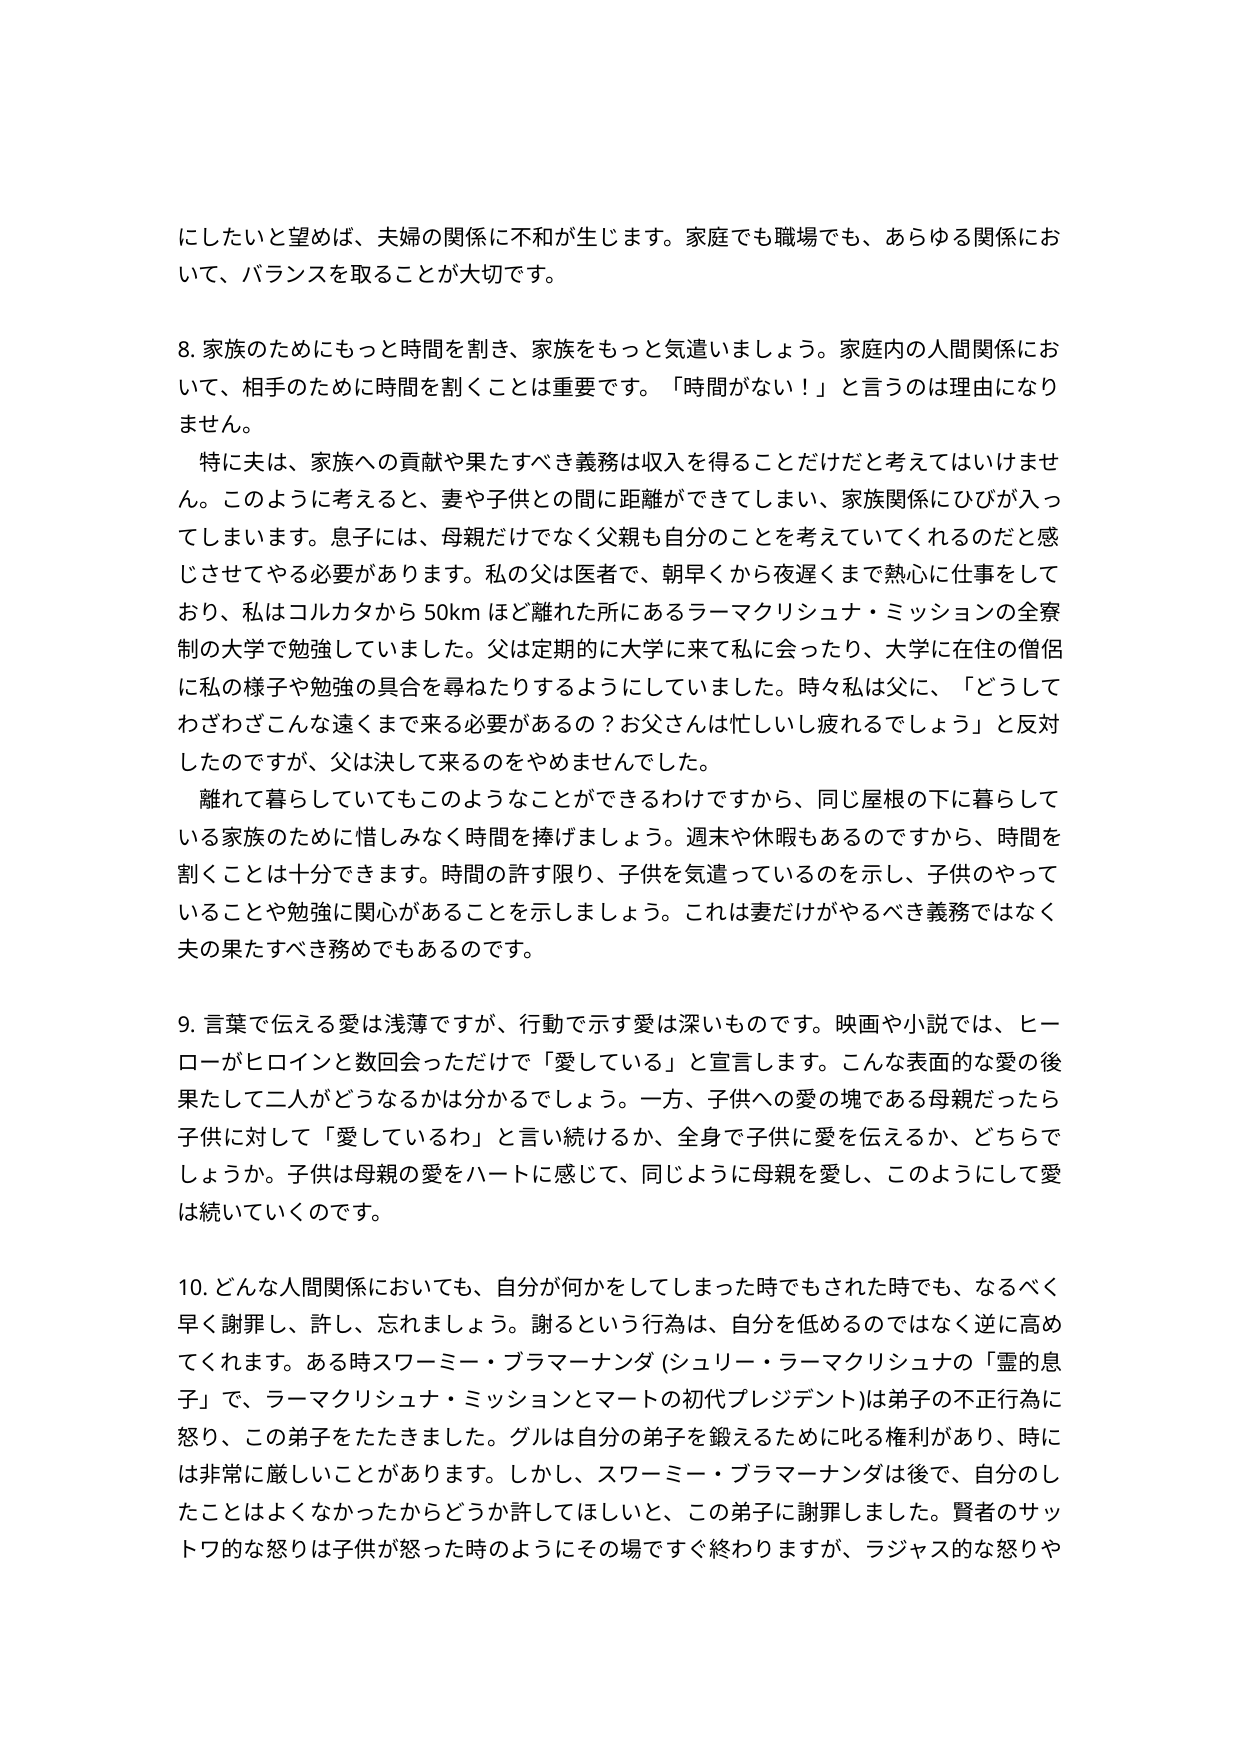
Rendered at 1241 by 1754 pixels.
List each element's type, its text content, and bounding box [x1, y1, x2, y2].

text 8. 家族のためにもっと時間を割き、家族をもっと気遣いましょう。家庭内の人間関係において、相手のために時間を割くことは重要です。「時間がない！」と言うのは理由になりません。 [177, 329, 1063, 442]
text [177, 1267, 1063, 1567]
text 特に夫は、家族への貢献や果たすべき義務は収入を得ることだけだと考えてはいけません。このように考えると、妻や子供との間に距離ができてしまい、家族関係にひびが入ってしまいます。息子には、母親だけでなく父親も自分のことを考えていてくれるのだと感じさせてやる必要があります。私の父は医者で、朝早くから夜遅くまで熱心に仕事をしており、私はコルカタから50km ほど離れた所にあるラーマクリシュナ・ミッションの全寮制の大学で勉強していました。父は定期的に大学に来て私に会ったり、大学に在住の僧侶に私の様子や勉強の具合を尋ねたりするようにしていました。時々私は父に、「どうしてわざわざこんな遠くまで来る必要があるの？お父さんは忙しいし疲れるでしょう」と反対したのですが、父は決して来るのをやめませんでした。 [177, 442, 1063, 779]
text 9. 言葉で伝える愛は浅薄ですが、行動で示す愛は深いものです。映画や小説では、ヒーローがヒロインと数回会っただけで「愛している」と宣言します。こんな表面的な愛の後、果たして二人がどうなるかは分かるでしょう。一方、子供への愛の塊である母親だったら、子供に対して「愛しているわ」と言い続けるか、全身で子供に愛を伝えるか、どちらでしょうか。子供は母親の愛をハートに感じて、同じように母親を愛し、このようにして愛は続いていくのです。 [177, 1004, 1063, 1229]
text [177, 217, 1063, 292]
text 離れて暮らしていてもこのようなことができるわけですから、同じ屋根の下に暮らしている家族のために惜しみなく時間を捧げましょう。週末や休暇もあるのですから、時間を割くことは十分できます。時間の許す限り、子供を気遣っているのを示し、子供のやっていることや勉強に関心があることを示しましょう。これは妻だけがやるべき義務ではなく、夫の果たすべき務めでもあるのです。 [177, 779, 1063, 967]
